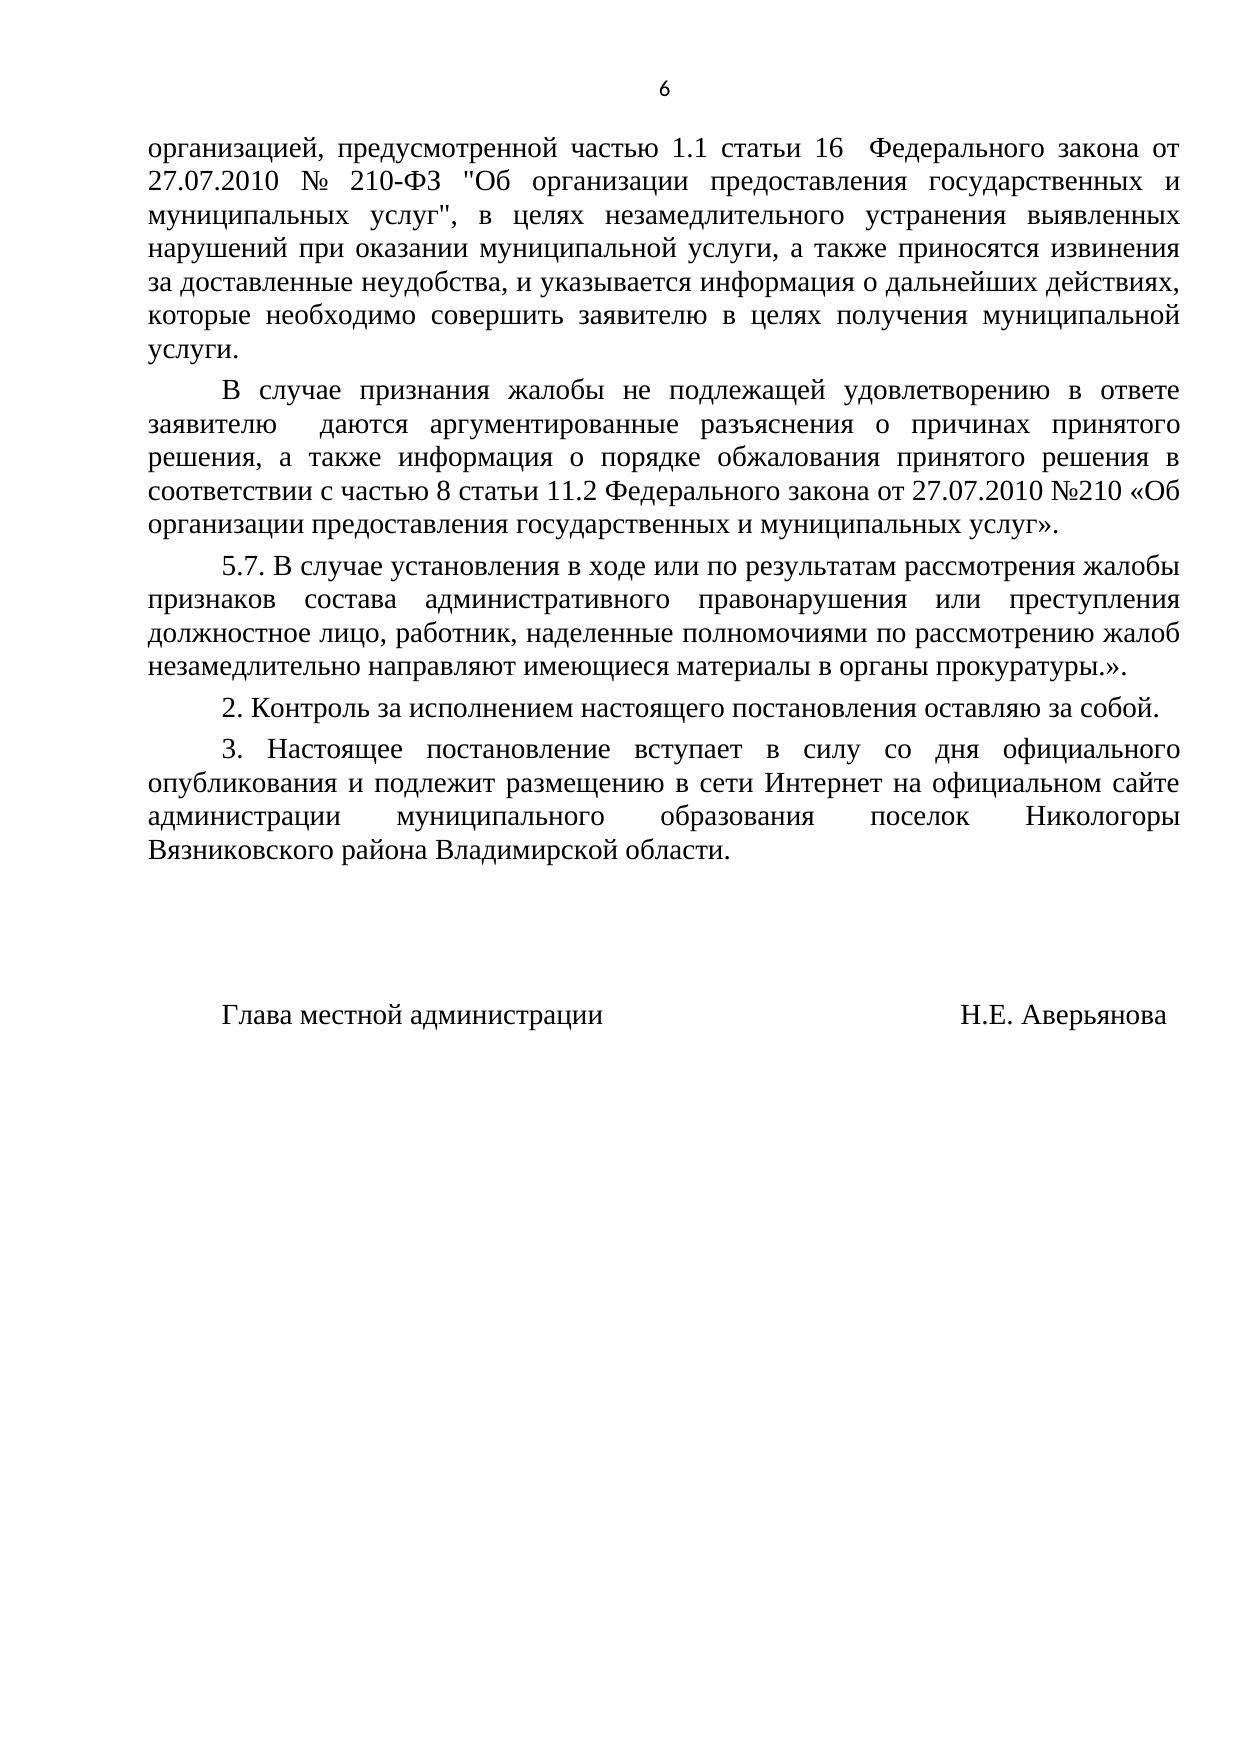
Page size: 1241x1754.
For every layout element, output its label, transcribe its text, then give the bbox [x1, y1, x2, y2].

text Глава местной администрации Н.Е. Аверьянова [148, 997, 1181, 1031]
text 2. Контроль за исполнением настоящего постановления оставляю за собой. [148, 690, 1181, 723]
text В случае признания жалобы не подлежащей удовлетворению в ответе заявителю даются аргументированные разъяснения о причинах принятого решения, а также информация о порядке обжалования принятого решения в соответствии с частью 8 статьи 11.2 Федерального закона от 27.07.2010 №210 «Об организации предоставления государственных и муниципальных услуг». [148, 372, 1181, 540]
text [148, 130, 1181, 364]
text 5.7. В случае установления в ходе или по результатам рассмотрения жалобы признаков состава административного правонарушения или преступления должностное лицо, работник, наделенные полномочиями по рассмотрению жалоб незамедлительно направляют имеющиеся материалы в органы прокуратуры.». [148, 548, 1181, 682]
text 3. Настоящее постановление вступает в силу со дня официального опубликования и подлежит размещению в сети Интернет на официальном сайте администрации муниципального образования поселок Никологоры Вязниковского района Владимирской области. [148, 731, 1181, 865]
